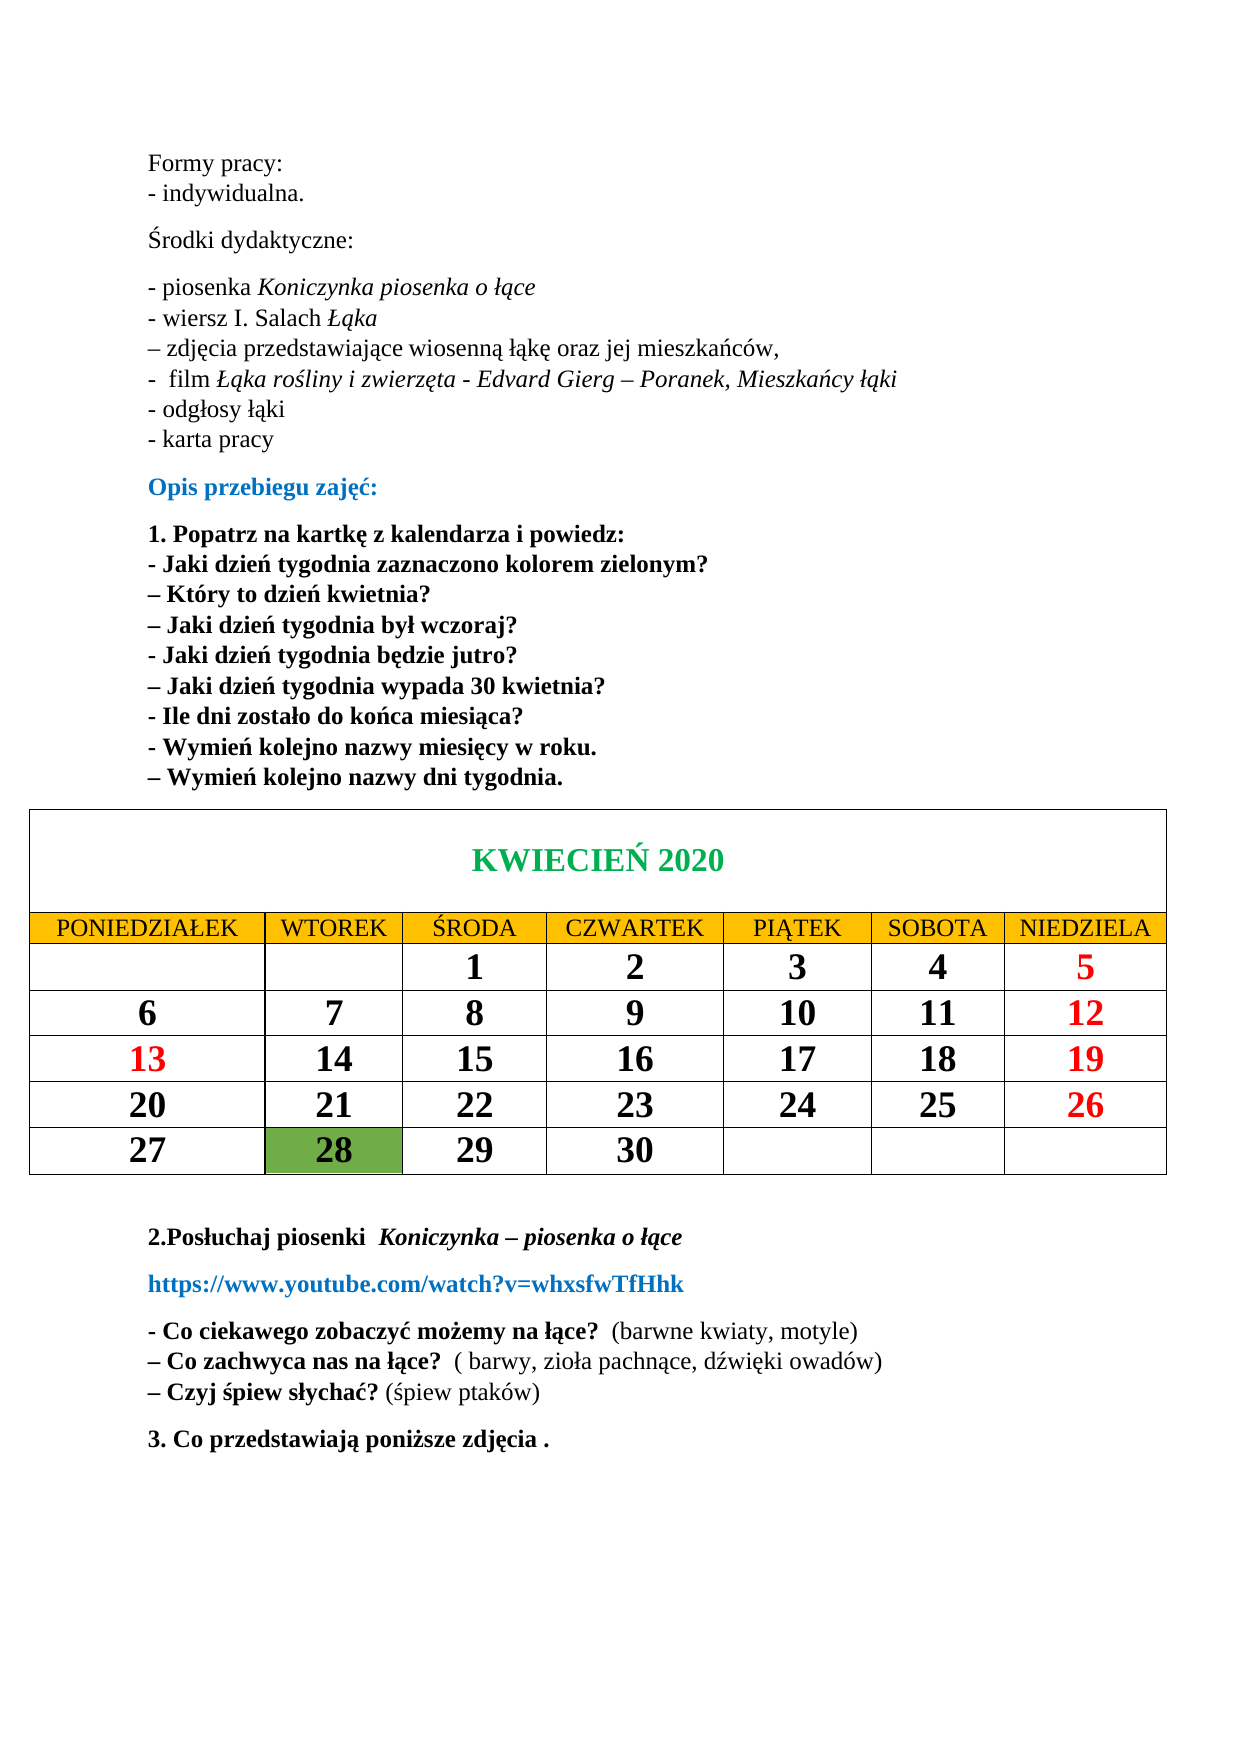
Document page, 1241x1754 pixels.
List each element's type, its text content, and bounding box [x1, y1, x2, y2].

table_cell 24 [724, 1082, 871, 1127]
table_cell PIĄTEK [724, 913, 871, 943]
table_cell 5 [1005, 944, 1166, 990]
table_cell [1005, 1128, 1166, 1173]
table_header KWIECIEŃ 2020 [30, 810, 1166, 912]
table_cell 20 [30, 1082, 264, 1127]
table_cell 14 [266, 1036, 402, 1081]
table_cell 29 [403, 1128, 546, 1173]
text 1. Popatrz na kartkę z kalendarza i powiedz: - Jaki dzień tygodnia zaznaczono kolorem zielonym? – Który to dzień kwietnia? – Jaki dzień tygodnia był wczoraj? - Jaki dzień tygodnia będzie jutro? – Jaki dzień tygodnia wypada 30 kwietnia? - Ile dni zostało do końca miesiąca? - Wymień kolejno nazwy miesięcy w roku. – Wymień kolejno nazwy dni tygodnia. [148, 519, 1093, 791]
table_cell 22 [403, 1082, 546, 1127]
table_cell [30, 944, 264, 990]
table_cell [266, 944, 402, 990]
table_cell 19 [1005, 1036, 1166, 1081]
table_cell 9 [547, 991, 723, 1035]
text https://www.youtube.com/watch?v=whxsfwTfHhk [148, 1269, 1093, 1297]
text Formy pracy: - indywidualna. [148, 148, 1093, 207]
table_cell WTOREK [266, 913, 402, 943]
table_cell 3 [724, 944, 871, 990]
table_cell 21 [266, 1082, 402, 1127]
table_cell 1 [403, 944, 546, 990]
table_cell 27 [30, 1128, 264, 1173]
table_cell SOBOTA [872, 913, 1004, 943]
table_cell 25 [872, 1082, 1004, 1127]
table_cell 10 [724, 991, 871, 1035]
table_cell 4 [872, 944, 1004, 990]
table_cell [724, 1128, 871, 1173]
table_cell NIEDZIELA [1005, 913, 1166, 943]
table_cell PONIEDZIAŁEK [30, 913, 264, 943]
table_cell 12 [1005, 991, 1166, 1035]
table_cell 8 [403, 991, 546, 1035]
table_cell 2 [547, 944, 723, 990]
table_cell 26 [1005, 1082, 1166, 1127]
text Środki dydaktyczne: [148, 225, 1093, 254]
table_cell 18 [872, 1036, 1004, 1081]
table_cell ŚRODA [403, 913, 546, 943]
table_cell 28 [266, 1128, 402, 1173]
table_cell 7 [266, 991, 402, 1035]
table_cell 23 [547, 1082, 723, 1127]
table_cell 11 [872, 991, 1004, 1035]
table_cell 15 [403, 1036, 546, 1081]
text 3. Co przedstawiają poniższe zdjęcia . [148, 1424, 1093, 1452]
table_cell [872, 1128, 1004, 1173]
text Opis przebiegu zajęć: [148, 472, 1093, 500]
text - Co ciekawego zobaczyć możemy na łące? (barwne kwiaty, motyle) – Co zachwyca nas na łące? ( barwy, zioła pachnące, dźwięki owadów) – Czyj śpiew słychać? (śpiew ptaków) [148, 1316, 1093, 1405]
table_cell 17 [724, 1036, 871, 1081]
table_cell 16 [547, 1036, 723, 1081]
table_cell 13 [30, 1036, 264, 1081]
text - piosenka Koniczynka piosenka o łące - wiersz I. Salach Łąka – zdjęcia przedstawiające wiosenną łąkę oraz jej mieszkańców, - film Łąka rośliny i zwierzęta - Edvard Gierg – Poranek, Mieszkańcy łąki - odgłosy łąki - karta pracy [148, 272, 1093, 453]
table_cell 30 [547, 1128, 723, 1173]
text 2.Posłuchaj piosenki Koniczynka – piosenka o łące [148, 1222, 1093, 1250]
table_cell 6 [30, 991, 264, 1035]
table_cell CZWARTEK [547, 913, 723, 943]
